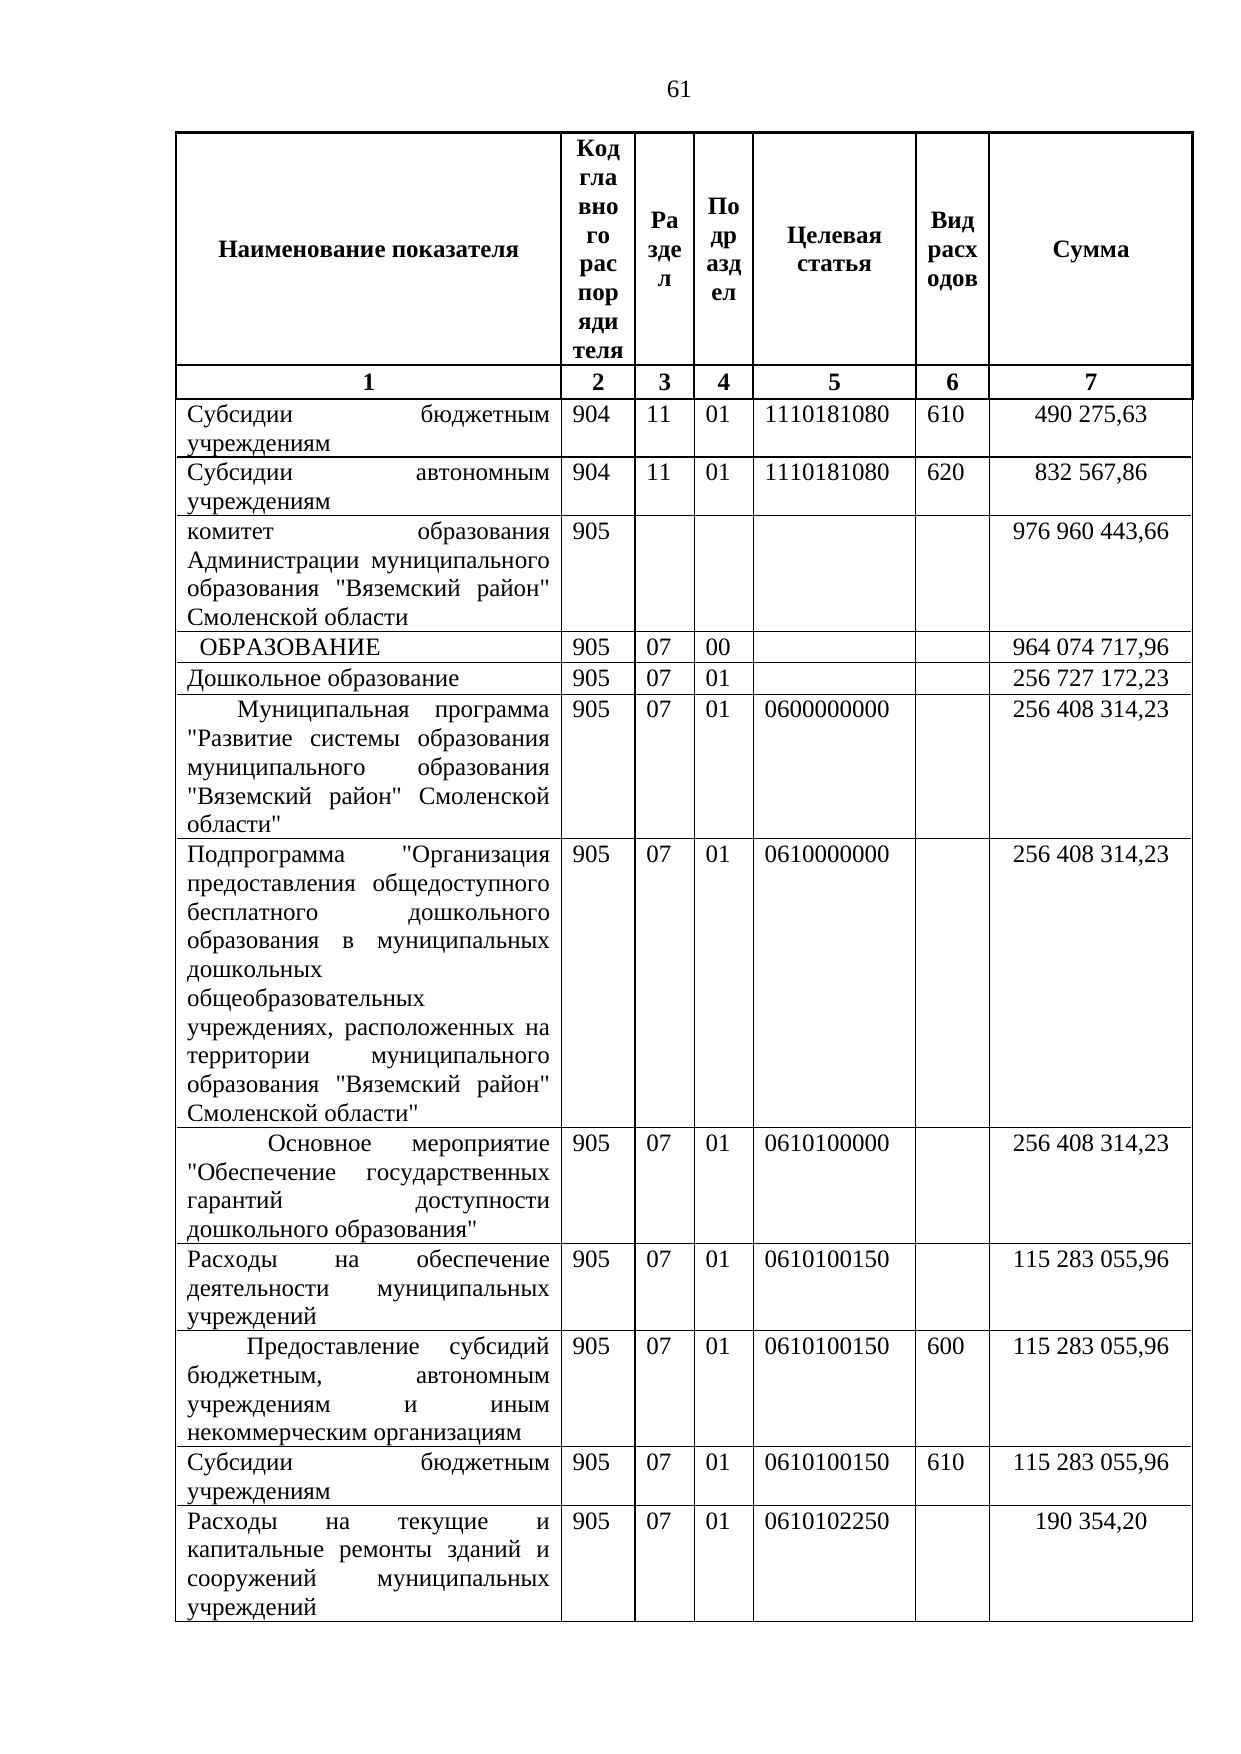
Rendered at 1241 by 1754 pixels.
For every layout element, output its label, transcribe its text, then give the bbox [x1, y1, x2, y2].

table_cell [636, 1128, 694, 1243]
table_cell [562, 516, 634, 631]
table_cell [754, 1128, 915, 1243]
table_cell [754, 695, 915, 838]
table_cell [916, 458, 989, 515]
table_header Раздел [636, 134, 693, 363]
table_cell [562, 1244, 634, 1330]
table_header Целевая статья [754, 134, 915, 363]
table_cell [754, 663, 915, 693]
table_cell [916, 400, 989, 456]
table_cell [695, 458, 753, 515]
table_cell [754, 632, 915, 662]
table_cell 5 [754, 366, 915, 398]
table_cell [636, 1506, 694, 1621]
table_header Подраздел [695, 134, 752, 363]
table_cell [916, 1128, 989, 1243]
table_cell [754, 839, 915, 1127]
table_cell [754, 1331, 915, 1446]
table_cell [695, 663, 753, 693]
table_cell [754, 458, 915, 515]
table_cell 6 [917, 366, 988, 398]
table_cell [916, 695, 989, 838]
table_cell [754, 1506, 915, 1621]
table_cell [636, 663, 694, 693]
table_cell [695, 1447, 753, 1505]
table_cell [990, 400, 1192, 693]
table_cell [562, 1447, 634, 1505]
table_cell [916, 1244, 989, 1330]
table_header Наименование показателя [177, 134, 560, 363]
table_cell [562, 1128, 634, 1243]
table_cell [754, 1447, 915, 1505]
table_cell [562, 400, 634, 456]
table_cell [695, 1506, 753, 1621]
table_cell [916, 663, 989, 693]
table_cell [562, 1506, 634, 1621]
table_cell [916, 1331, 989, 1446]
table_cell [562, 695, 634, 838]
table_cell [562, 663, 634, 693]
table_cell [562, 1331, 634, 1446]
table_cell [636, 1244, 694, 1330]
table_cell 4 [695, 366, 752, 398]
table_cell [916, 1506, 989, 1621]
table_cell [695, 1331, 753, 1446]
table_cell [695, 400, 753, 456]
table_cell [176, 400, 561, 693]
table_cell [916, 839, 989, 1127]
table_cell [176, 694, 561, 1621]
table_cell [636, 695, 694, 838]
table_cell 3 [636, 366, 693, 398]
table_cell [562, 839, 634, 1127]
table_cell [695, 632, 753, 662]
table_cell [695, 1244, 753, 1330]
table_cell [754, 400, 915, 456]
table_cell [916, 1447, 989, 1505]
table_cell 2 [562, 366, 634, 398]
table_cell 7 [990, 366, 1191, 398]
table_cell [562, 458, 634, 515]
table_cell 1 [177, 366, 560, 398]
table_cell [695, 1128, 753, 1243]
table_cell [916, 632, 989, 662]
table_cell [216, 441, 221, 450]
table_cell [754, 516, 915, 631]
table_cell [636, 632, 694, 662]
table_header Код главного распорядителя [562, 134, 634, 363]
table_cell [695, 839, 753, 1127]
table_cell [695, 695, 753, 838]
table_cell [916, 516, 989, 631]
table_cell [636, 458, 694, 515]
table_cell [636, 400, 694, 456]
table_header Вид расходов [917, 134, 988, 363]
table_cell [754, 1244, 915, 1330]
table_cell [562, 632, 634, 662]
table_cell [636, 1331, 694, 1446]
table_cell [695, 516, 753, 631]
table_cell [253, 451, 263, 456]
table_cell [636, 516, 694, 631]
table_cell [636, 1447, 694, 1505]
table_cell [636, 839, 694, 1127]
table_header Сумма [990, 134, 1191, 363]
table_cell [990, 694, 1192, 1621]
